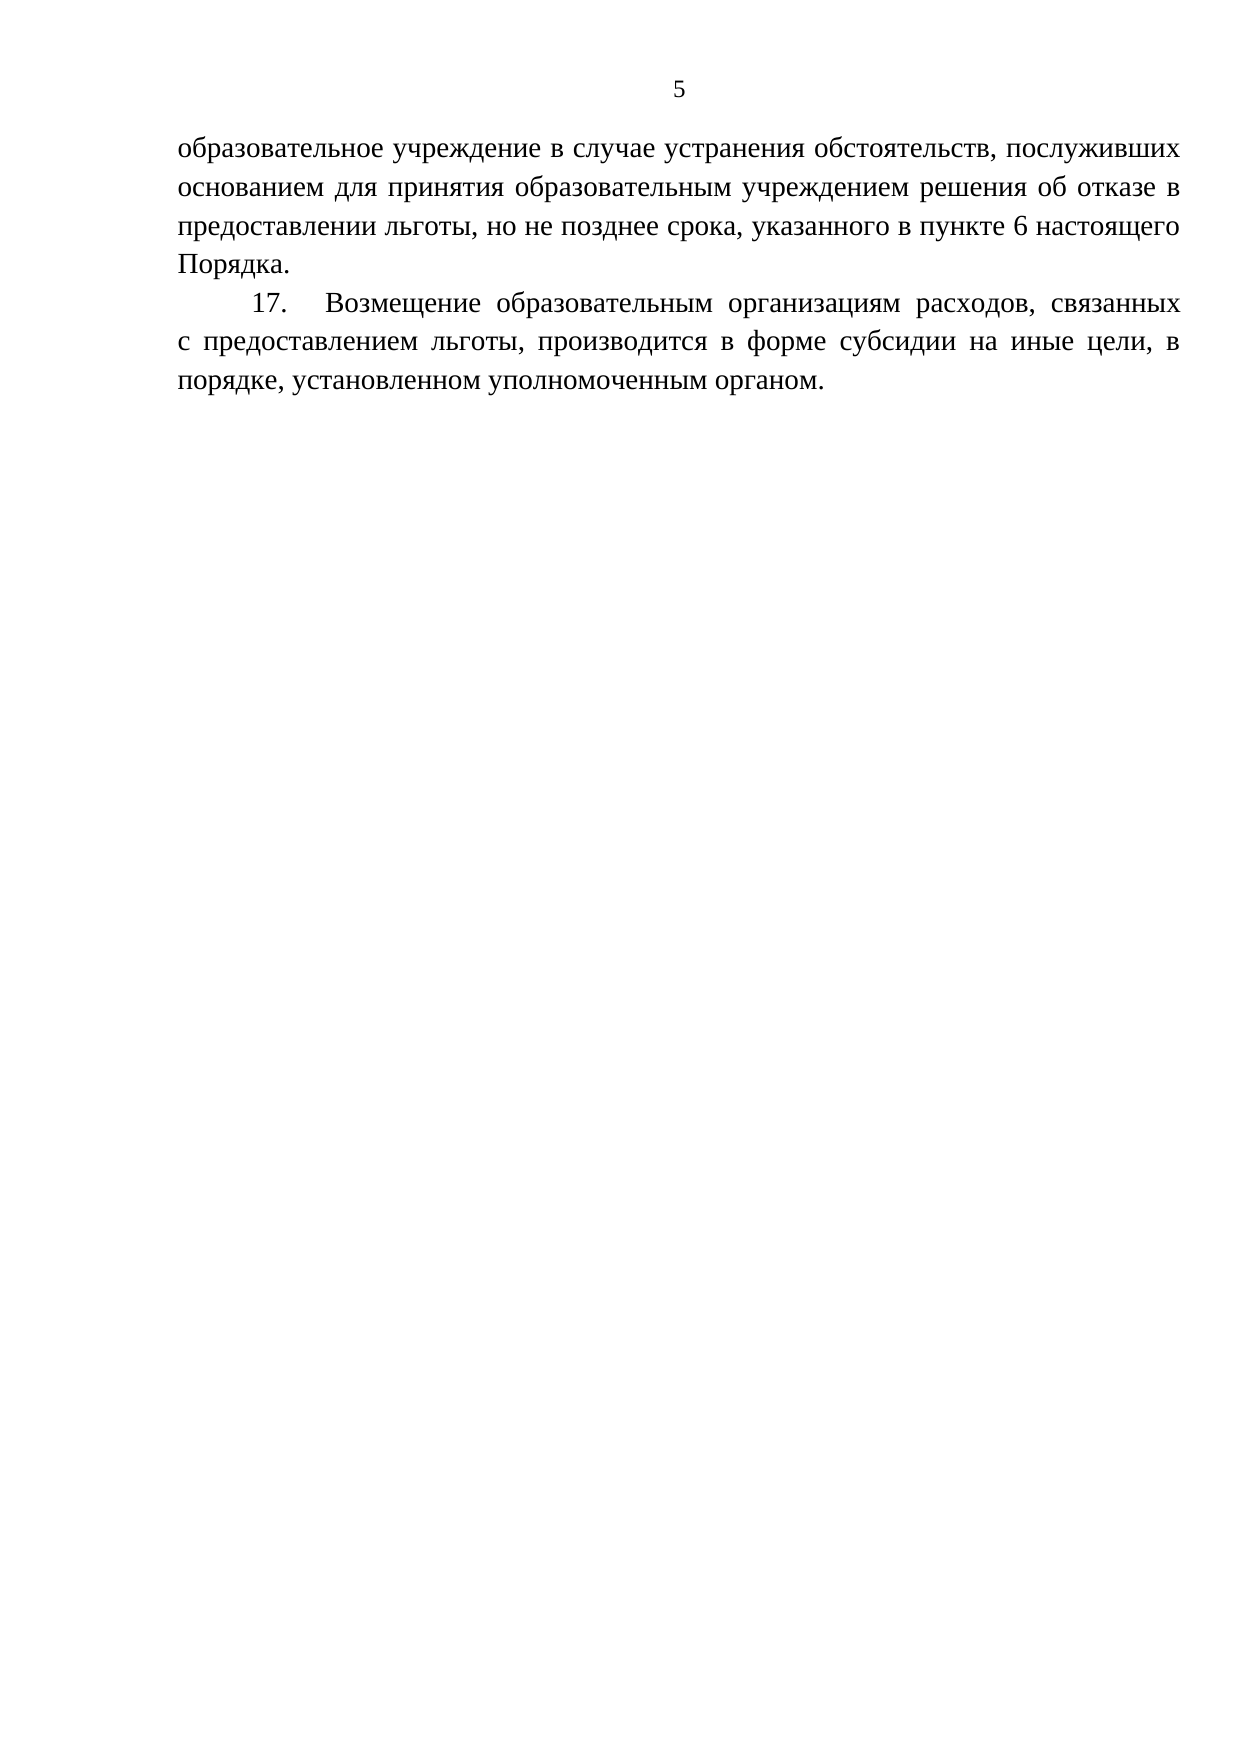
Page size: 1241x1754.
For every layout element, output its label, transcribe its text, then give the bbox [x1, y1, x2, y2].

list Возмещение образовательным организациям расходов, связанных с предоставлением льготы, производится в форме субсидии на иные цели, в порядке, установленном уполномоченным органом. [177, 285, 1181, 395]
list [177, 131, 1181, 280]
